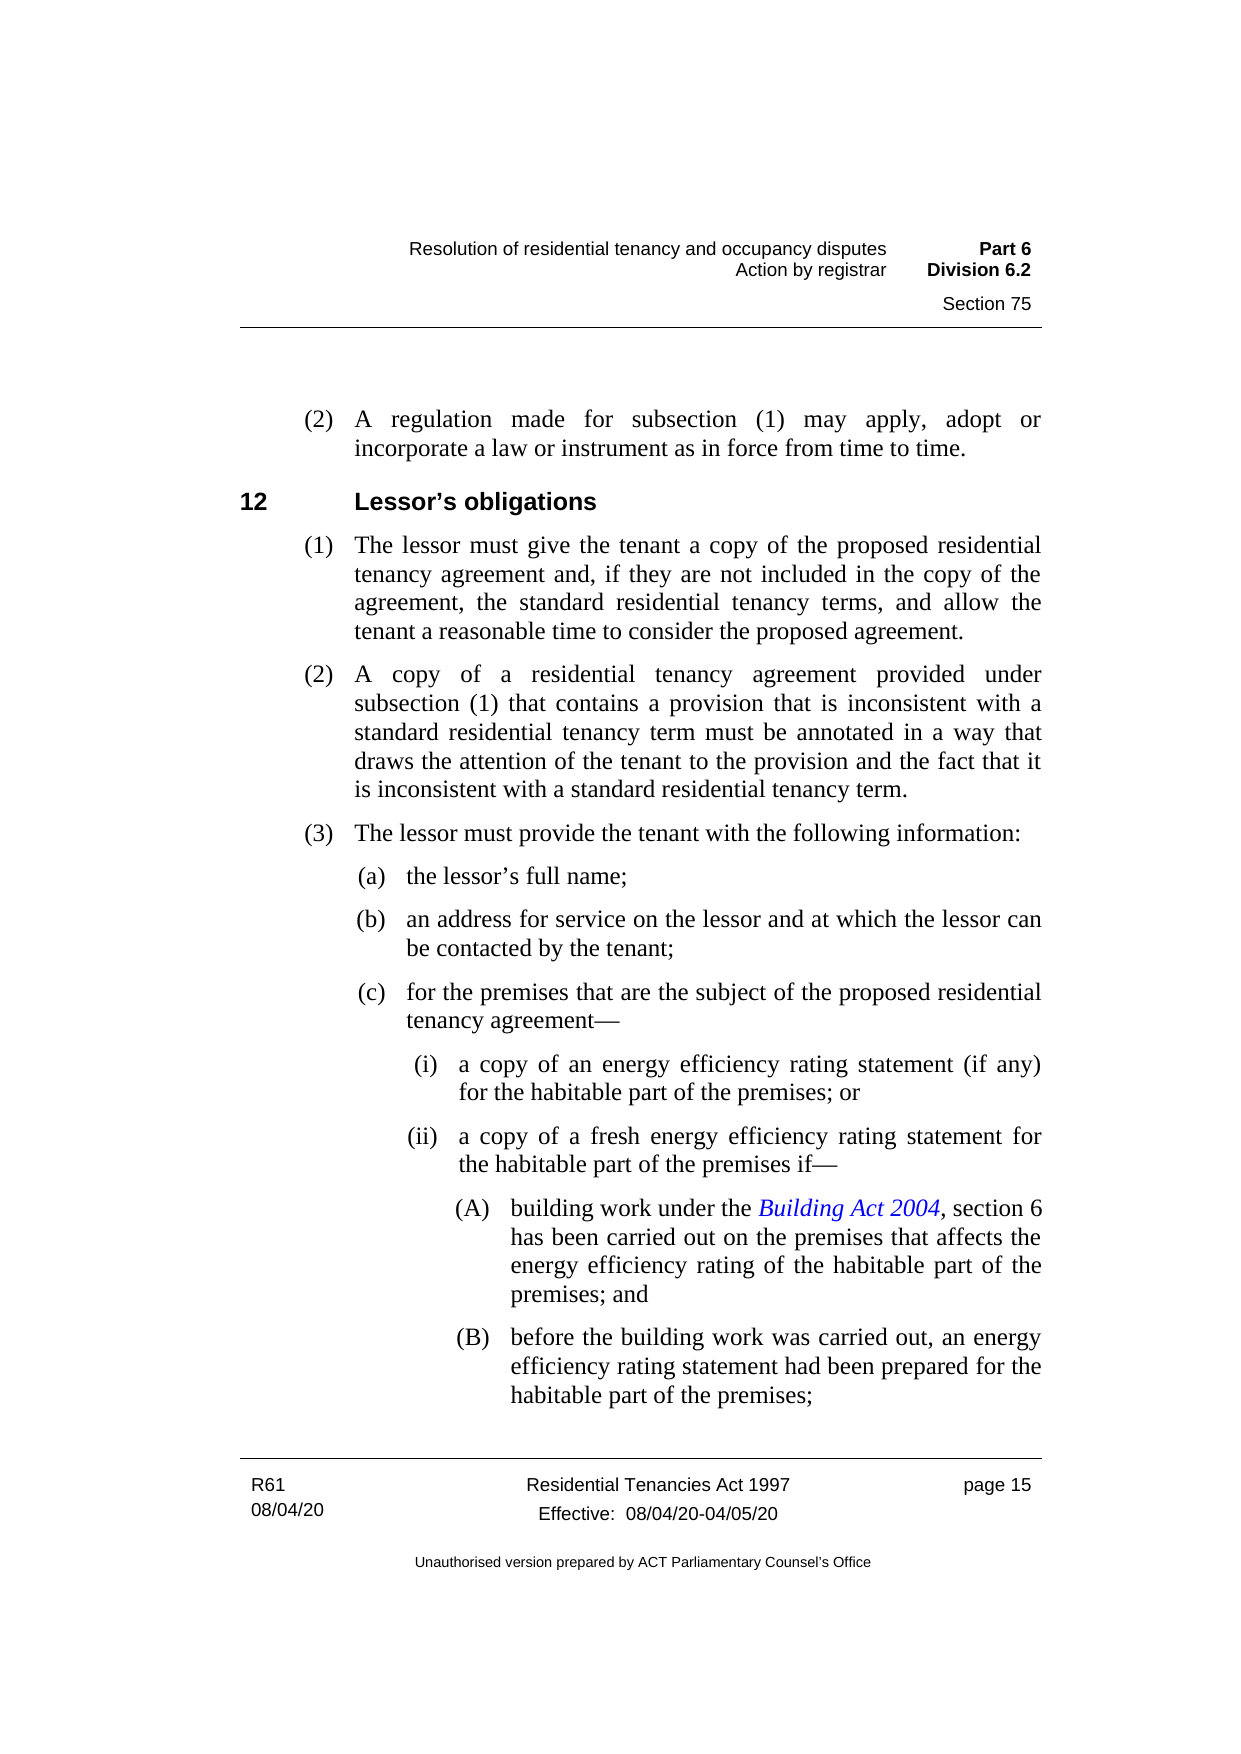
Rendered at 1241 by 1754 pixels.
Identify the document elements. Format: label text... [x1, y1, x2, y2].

text (c) for the premises that are the subject of the proposed residential tenancy agreement— [239, 977, 1042, 1034]
text (1) The lessor must give the tenant a copy of the proposed residential tenancy agreement and, if they are not included in the copy of the agreement, the standard residential tenancy terms, and allow the tenant a reasonable time to consider the proposed agreement. [239, 530, 1042, 645]
text (ii) a copy of a fresh energy efficiency rating statement for the habitable part of the premises if— [239, 1121, 1042, 1178]
text (2) A regulation made for subsection (1) may apply, adopt or incorporate a law or instrument as in force from time to time. [239, 404, 1042, 462]
text (A) building work under the Building Act 2004, section 6 has been carried out on the premises that affects the energy efficiency rating of the habitable part of the premises; and [239, 1193, 1042, 1308]
text (3) The lessor must provide the tenant with the following information: [239, 818, 1042, 847]
text (2) A copy of a residential tenancy agreement provided under subsection (1) that contains a provision that is inconsistent with a standard residential tenancy term must be annotated in a way that draws the attention of the tenant to the provision and the fact that it is inconsistent with a standard residential tenancy term. [239, 659, 1042, 803]
text (B) before the building work was carried out, an energy efficiency rating statement had been prepared for the habitable part of the premises; [239, 1322, 1042, 1409]
text (i) a copy of an energy efficiency rating statement (if any) for the habitable part of the premises; or [239, 1049, 1042, 1106]
text (b) an address for service on the lessor and at which the lessor can be contacted by the tenant; [239, 904, 1042, 962]
text (a) the lessor’s full name; [239, 861, 1042, 890]
text 12 Lessor’s obligations [239, 487, 1042, 515]
